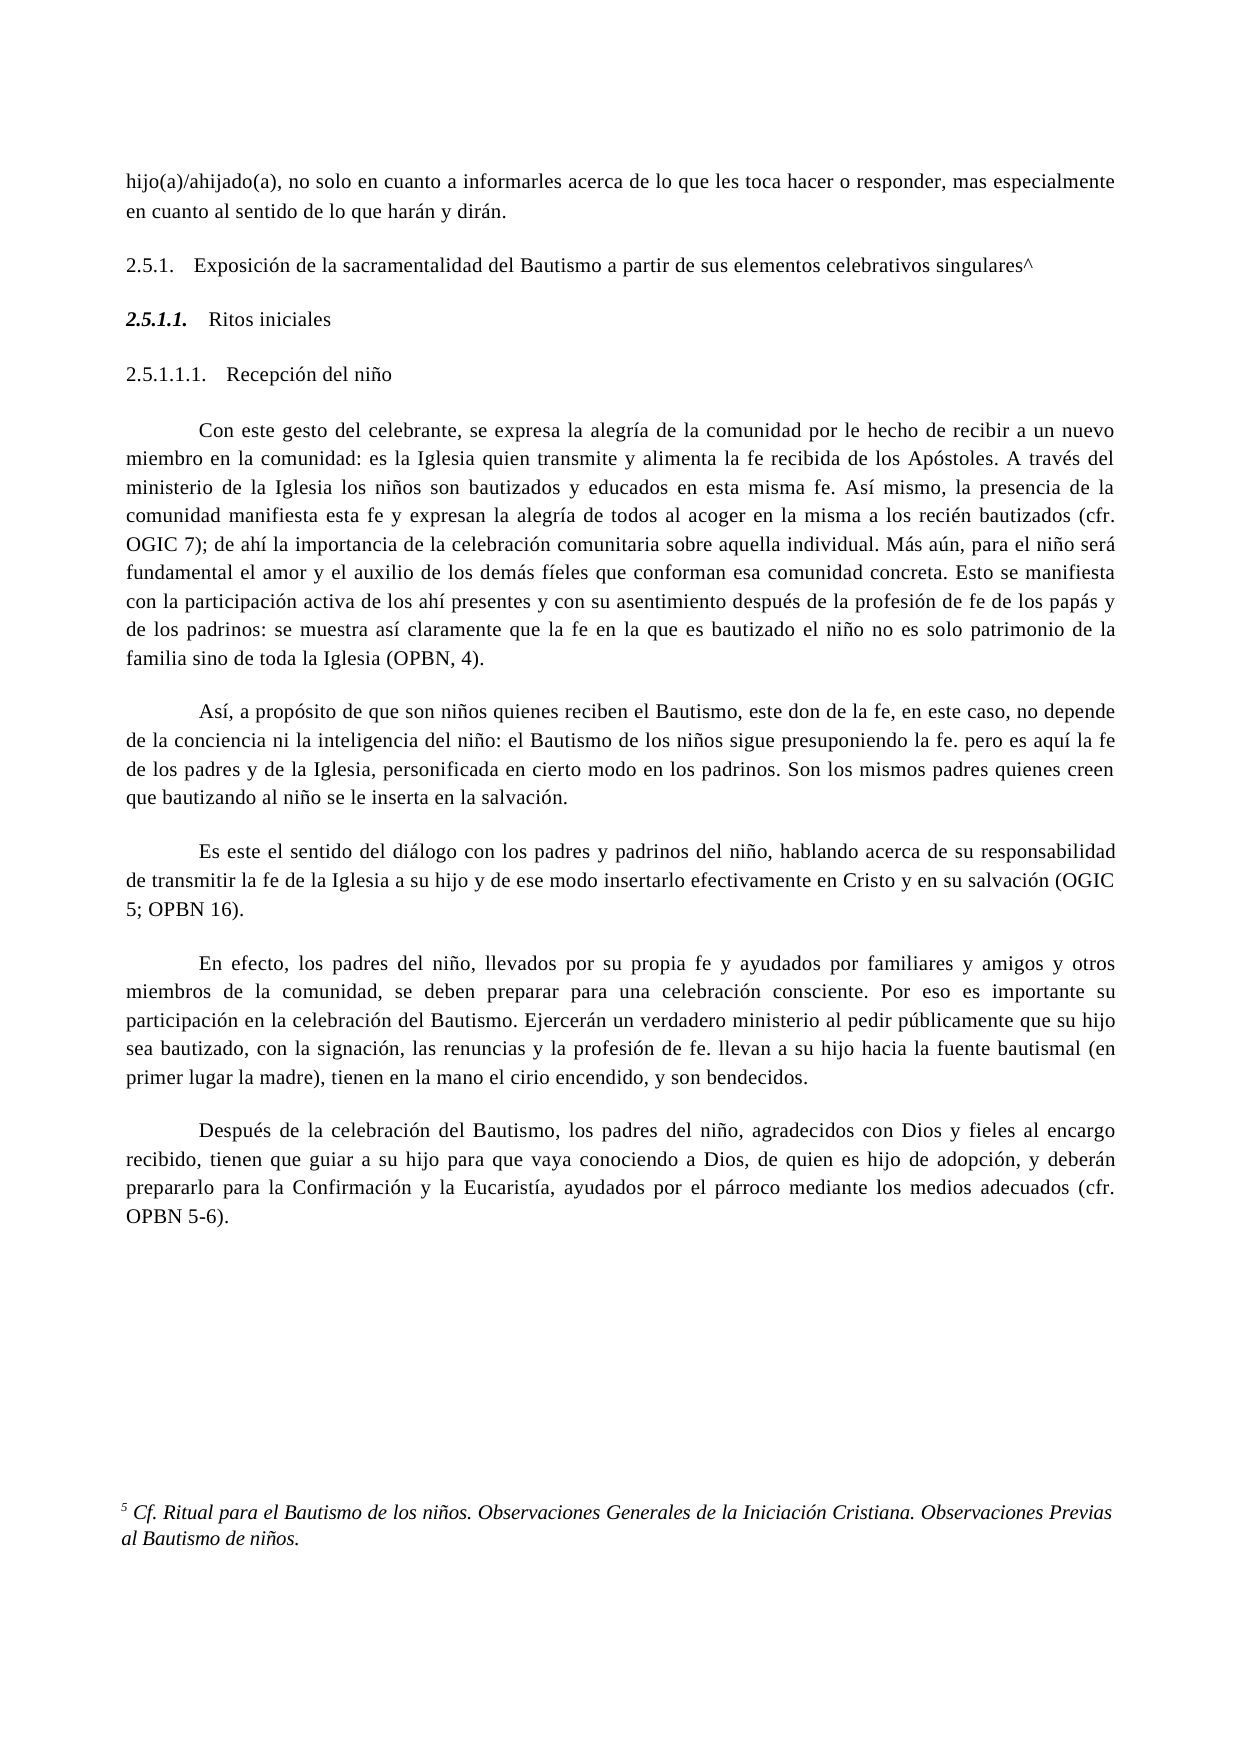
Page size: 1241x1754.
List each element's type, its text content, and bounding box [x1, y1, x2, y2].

text Es este el sentido del diálogo con los padres y padrinos del niño, hablando acerca de su responsabilidad de transmitir la fe de la Iglesia a su hijo y de ese modo insertarlo efectivamente en Cristo y en su salvación (OGIC 5; OPBN 16). [126, 835, 1118, 922]
text 5 Cf. Ritual para el Bautismo de los niños. Observaciones Generales de la Iniciación Cristiana. Observaciones Previas al Bautismo de niños. [121, 1498, 1114, 1551]
text hijo(a)/ahijado(a), no solo en cuanto a informarles acerca de lo que les toca hacer o responder, mas especialmente en cuanto al sentido de lo que harán y dirán. [126, 165, 1118, 224]
text En efecto, los padres del niño, llevados por su propia fe y ayudados por familiares y amigos y otros miembros de la comunidad, se deben preparar para una celebración consciente. Por eso es importante su participación en la celebración del Bautismo. Ejercerán un verdadero ministerio al pedir públicamente que su hijo sea bautizado, con la signación, las renuncias y la profesión de fe. llevan a su hijo hacia la fuente bautismal (en primer lugar la madre), tienen en la mano el cirio encendido, y son bendecidos. [126, 947, 1118, 1090]
list Ritos iniciales [126, 310, 1120, 331]
text Con este gesto del celebrante, se expresa la alegría de la comunidad por le hecho de recibir a un nuevo miembro en la comunidad: es la Iglesia quien transmite y alimenta la fe recibida de los Apóstoles. A través del ministerio de la Iglesia los niños son bautizados y educados en esta misma fe. Así mismo, la presencia de la comunidad manifiesta esta fe y expresan la alegría de todos al acoger en la misma a los recién bautizados (cfr. OGIC 7); de ahí la importancia de la celebración comunitaria sobre aquella individual. Más aún, para el niño será fundamental el amor y el auxilio de los demás fíeles que conforman esa comunidad concreta. Esto se manifiesta con la participación activa de los ahí presentes y con su asentimiento después de la profesión de fe de los papás y de los padrinos: se muestra así claramente que la fe en la que es bautizado el niño no es solo patrimonio de la familia sino de toda la Iglesia (OPBN, 4). [126, 414, 1118, 671]
text Así, a propósito de que son niños quienes reciben el Bautismo, este don de la fe, en este caso, no depende de la conciencia ni la inteligencia del niño: el Bautismo de los niños sigue presuponiendo la fe. pero es aquí la fe de los padres y de la Iglesia, personificada en cierto modo en los padrinos. Son los mismos padres quienes creen que bautizando al niño se le inserta en la salvación. [126, 696, 1118, 810]
list Recepción del niño [126, 365, 1120, 386]
text Después de la celebración del Bautismo, los padres del niño, agradecidos con Dios y fieles al encargo recibido, tienen que guiar a su hijo para que vaya conociendo a Dios, de quien es hijo de adopción, y deberán prepararlo para la Confirmación y la Eucaristía, ayudados por el párroco mediante los medios adecuados (cfr. OPBN 5-6). [126, 1115, 1118, 1229]
list Exposición de la sacramentalidad del Bautismo a partir de sus elementos celebrativos singulares^ [126, 249, 1118, 278]
